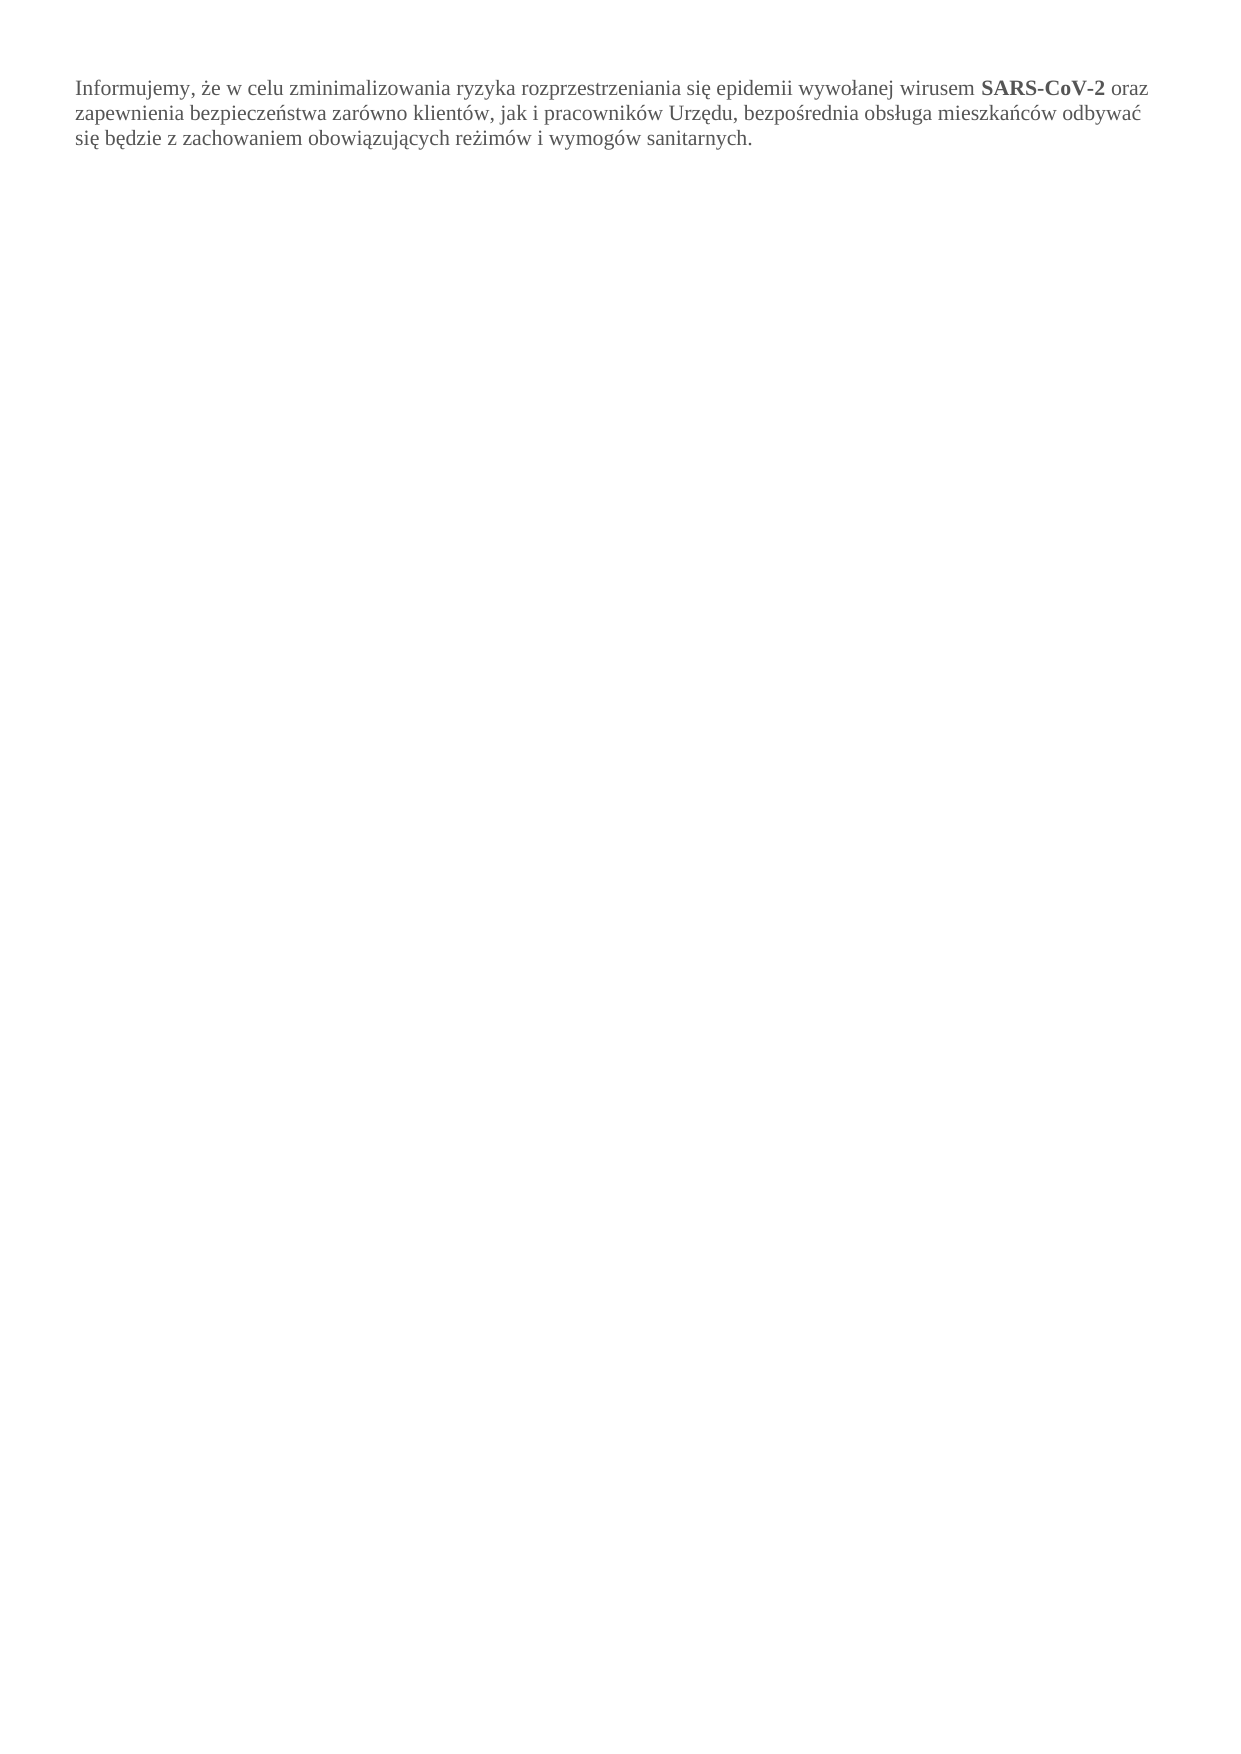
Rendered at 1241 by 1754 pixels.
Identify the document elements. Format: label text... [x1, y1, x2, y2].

text Informujemy, że w celu zminimalizowania ryzyka rozprzestrzeniania się epidemii wywołanej wirusem SARS-CoV-2 oraz zapewnienia bezpieczeństwa zarówno klientów, jak i pracowników Urzędu, bezpośrednia obsługa mieszkańców odbywać się będzie z zachowaniem obowiązujących reżimów i wymogów sanitarnych. [75, 75, 1165, 151]
